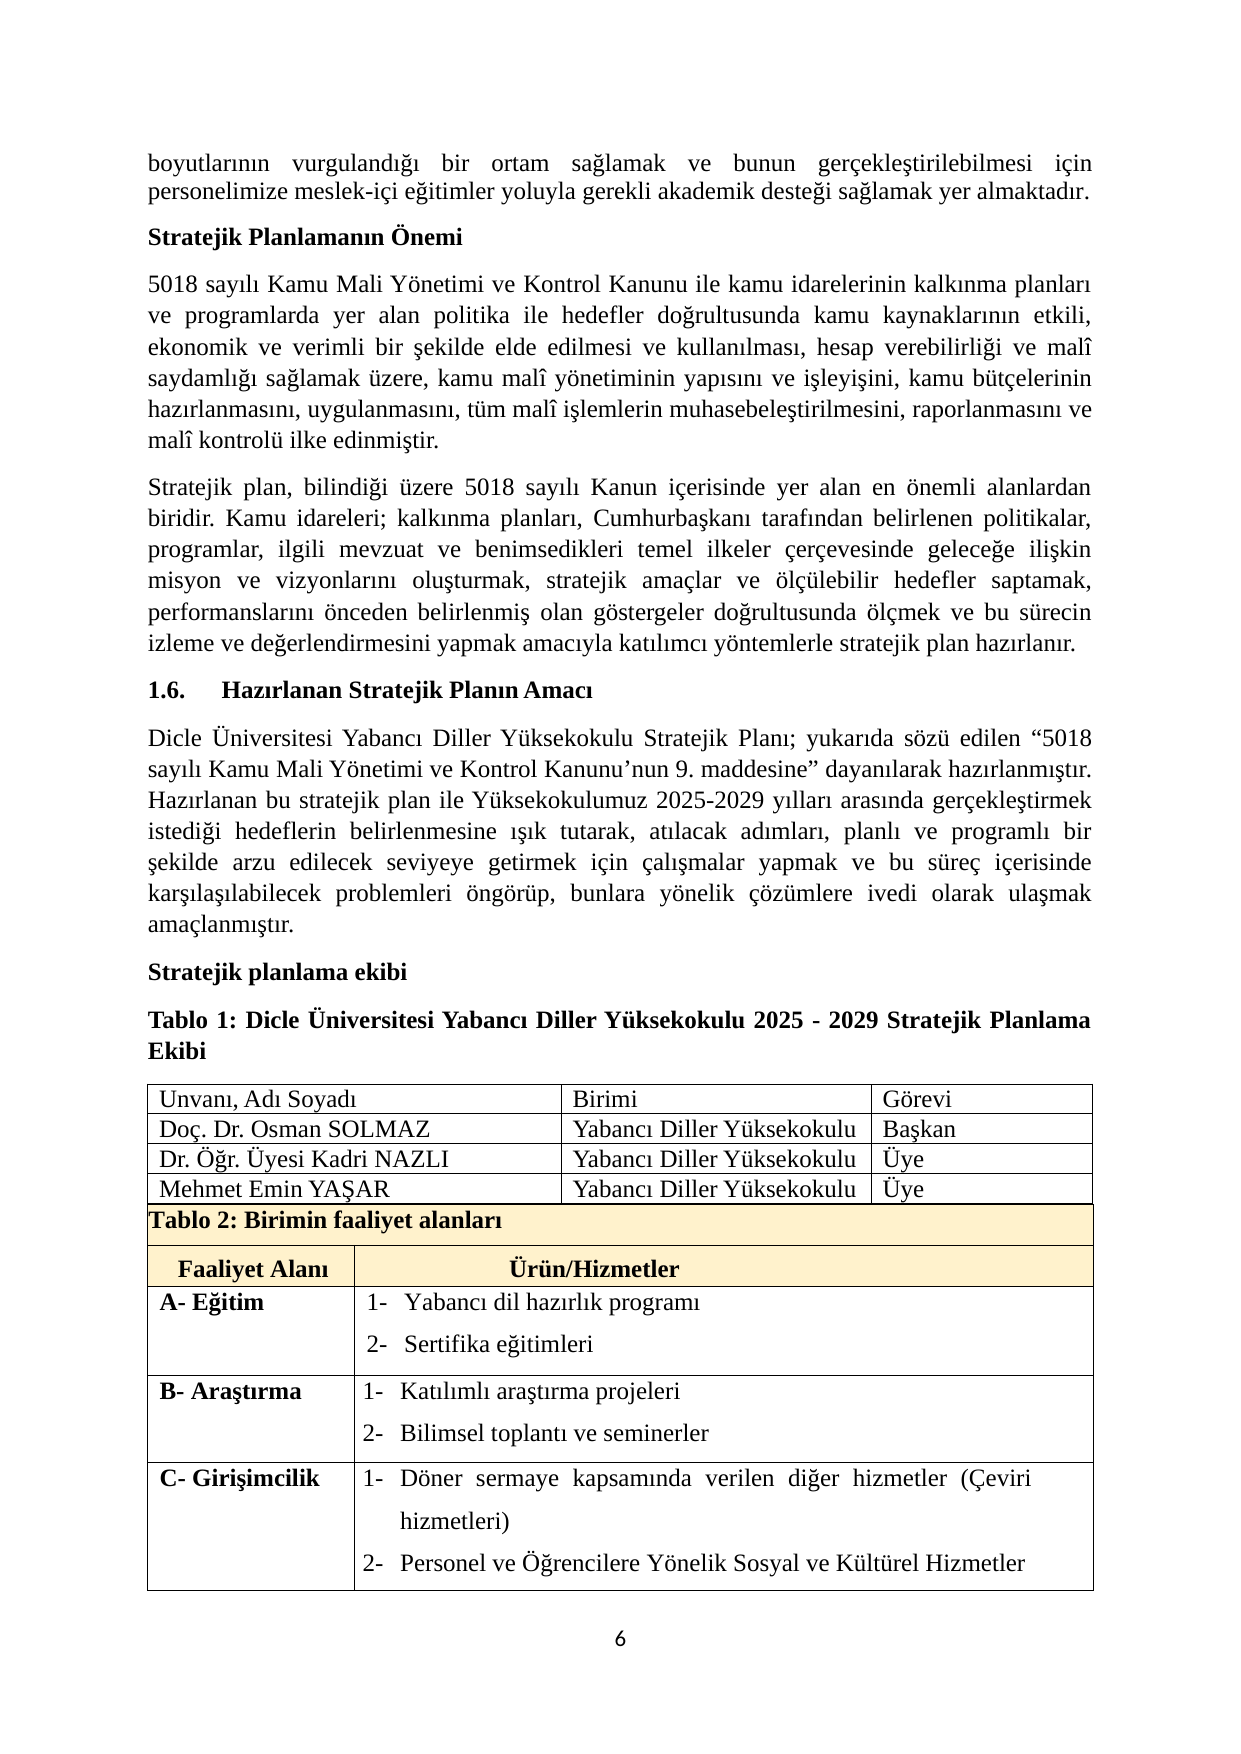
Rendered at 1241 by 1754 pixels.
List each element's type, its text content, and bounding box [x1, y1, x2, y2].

table_cell Başkan [872, 1114, 1092, 1143]
table_cell Yabancı Diller Yüksekokulu [562, 1114, 871, 1143]
table_cell Yabancı Diller Yüksekokulu [562, 1174, 871, 1203]
text Dicle Üniversitesi Yabancı Diller Yüksekokulu Stratejik Planı; yukarıda sözü edilen “5018 sayılı Kamu Mali Yönetimi ve Kontrol Kanunu’nun 9. maddesine” dayanılarak hazırlanmıştır. Hazırlanan bu stratejik plan ile Yüksekokulumuz 2025-2029 yılları arasında gerçekleştirmek istediği hedeflerin belirlenmesine ışık tutarak, atılacak adımları, planlı ve programlı bir şekilde arzu edilecek seviyeye getirmek için çalışmalar yapmak ve bu süreç içerisinde karşılaşılabilecek problemleri öngörüp, bunlara yönelik çözümlere ivedi olarak ulaşmak amaçlanmıştır. [148, 723, 1093, 938]
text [148, 148, 1093, 205]
table_cell Doç. Dr. Osman SOLMAZ [148, 1114, 561, 1143]
table_header Birimi [562, 1085, 871, 1113]
table_cell Ürün/Hizmetler [355, 1246, 1093, 1286]
table_header Görevi [872, 1085, 1092, 1113]
table_cell Üye [872, 1174, 1092, 1203]
table_cell Katılımlı araştırma projeleri Bilimsel toplantı ve seminerler [355, 1376, 1093, 1462]
table_header Unvanı, Adı Soyadı [148, 1085, 561, 1113]
table_cell C- Girişimcilik [148, 1463, 354, 1590]
table_cell Dr. Öğr. Üyesi Kadri NAZLI [148, 1144, 561, 1173]
table_cell Üye [872, 1144, 1092, 1173]
table_cell Yabancı dil hazırlık programı Sertifika eğitimleri [355, 1287, 1093, 1375]
text Stratejik Planlamanın Önemi [148, 222, 1093, 251]
table_cell Döner sermaye kapsamında verilen diğer hizmetler (Çeviri hizmetleri) Personel ve Öğrencilere Yönelik Sosyal ve Kültürel Hizmetler [355, 1463, 1093, 1590]
text Stratejik plan, bilindiği üzere 5018 sayılı Kanun içerisinde yer alan en önemli alanlardan biridir. Kamu idareleri; kalkınma planları, Cumhurbaşkanı tarafından belirlenen politikalar, programlar, ilgili mevzuat ve benimsedikleri temel ilkeler çerçevesinde geleceğe ilişkin misyon ve vizyonlarını oluşturmak, stratejik amaçlar ve ölçülebilir hedefler saptamak, performanslarını önceden belirlenmiş olan göstergeler doğrultusunda ölçmek ve bu sürecin izleme ve değerlendirmesini yapmak amacıyla katılımcı yöntemlerle stratejik plan hazırlanır. [148, 472, 1093, 656]
text Stratejik planlama ekibi [148, 957, 1093, 986]
table_cell Faaliyet Alanı [148, 1246, 354, 1286]
table_cell B- Araştırma [148, 1376, 354, 1462]
text 5018 sayılı Kamu Mali Yönetimi ve Kontrol Kanunu ile kamu idarelerinin kalkınma planları ve programlarda yer alan politika ile hedefler doğrultusunda kamu kaynaklarının etkili, ekonomik ve verimli bir şekilde elde edilmesi ve kullanılması, hesap verebilirliği ve malî saydamlığı sağlamak üzere, kamu malî yönetiminin yapısını ve işleyişini, kamu bütçelerinin hazırlanmasını, uygulanmasını, tüm malî işlemlerin muhasebeleştirilmesini, raporlanmasını ve malî kontrolü ilke edinmiştir. [148, 269, 1093, 453]
table_header Tablo 2: Birimin faaliyet alanları [148, 1205, 1093, 1245]
table_cell Yabancı Diller Yüksekokulu [562, 1144, 871, 1173]
text Tablo 1: Dicle Üniversitesi Yabancı Diller Yüksekokulu 2025 - 2029 Stratejik Planlama Ekibi [148, 1005, 1093, 1064]
table_cell A- Eğitim [148, 1287, 354, 1375]
table_cell Mehmet Emin YAŞAR [148, 1174, 561, 1203]
text 1.6. Hazırlanan Stratejik Planın Amacı [148, 675, 1093, 704]
